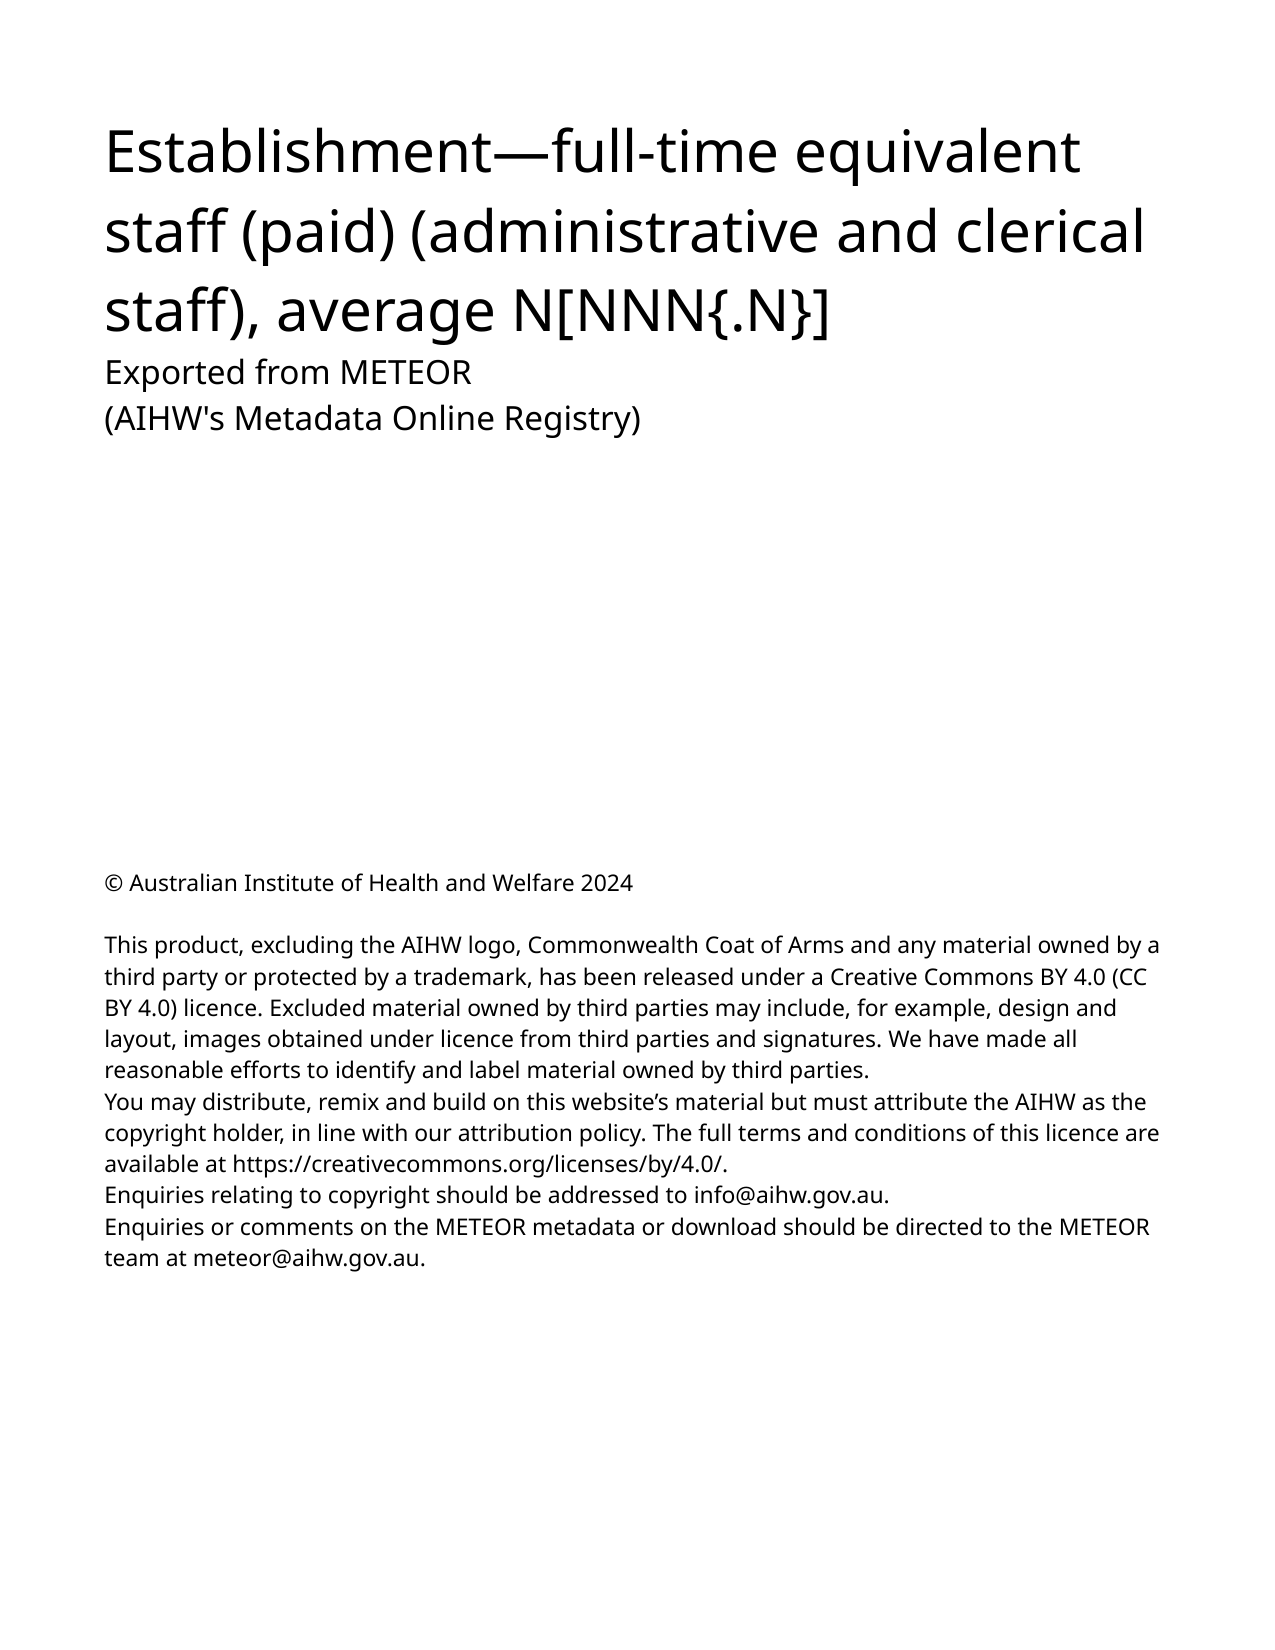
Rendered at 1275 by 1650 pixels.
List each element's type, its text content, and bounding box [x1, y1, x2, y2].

text Enquiries relating to copyright should be addressed to info@aihw.gov.au. [104, 1179, 1171, 1211]
subtitle (AIHW's Metadata Online Registry) [104, 394, 1171, 440]
text © Australian Institute of Health and Welfare 2024 [104, 867, 1171, 898]
title Establishment—full-time equivalent staff (paid) (administrative and clerical staff), average N[NNN{.N}] [104, 110, 1171, 349]
text This product, excluding the AIHW logo, Commonwealth Coat of Arms and any material owned by a third party or protected by a trademark, has been released under a Creative Commons BY 4.0 (CC BY 4.0) licence. Excluded material owned by third parties may include, for example, design and layout, images obtained under licence from third parties and signatures. We have made all reasonable efforts to identify and label material owned by third parties. [104, 929, 1171, 1086]
subtitle Exported from METEOR [104, 349, 1171, 394]
text Enquiries or comments on the METEOR metadata or download should be directed to the METEOR team at meteor@aihw.gov.au. [104, 1211, 1171, 1273]
text You may distribute, remix and build on this website’s material but must attribute the AIHW as the copyright holder, in line with our attribution policy. The full terms and conditions of this licence are available at https://creativecommons.org/licenses/by/4.0/. [104, 1086, 1171, 1179]
